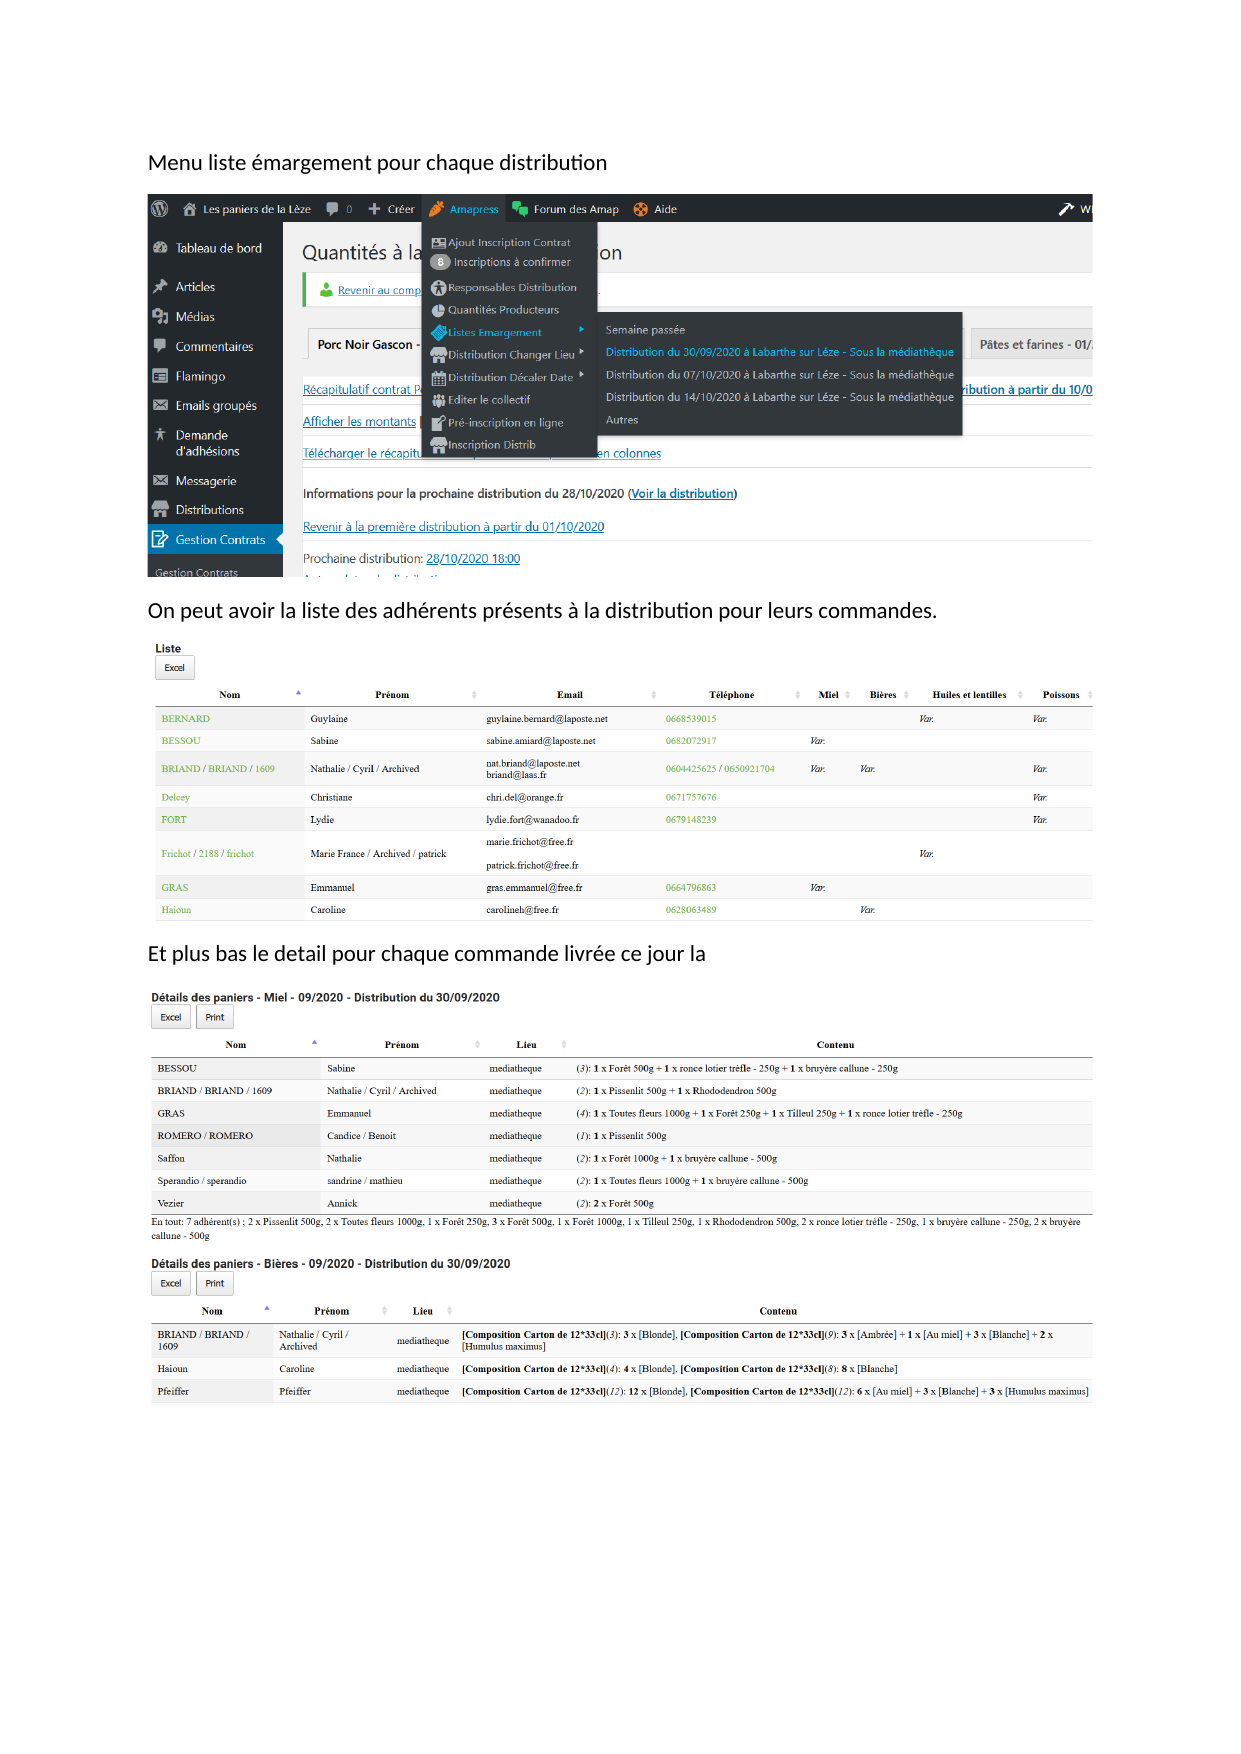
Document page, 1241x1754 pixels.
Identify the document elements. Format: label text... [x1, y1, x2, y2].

picture [147, 194, 1093, 577]
picture [152, 532, 163, 547]
text On peut avoir la liste des adhérents présents à la distribution pour leurs commandes. [148, 596, 1093, 624]
picture [147, 986, 1093, 1407]
text Menu liste émargement pour chaque distribution [148, 148, 1093, 176]
text Et plus bas le detail pour chaque commande livrée ce jour la [148, 939, 1093, 967]
picture [147, 642, 1093, 921]
